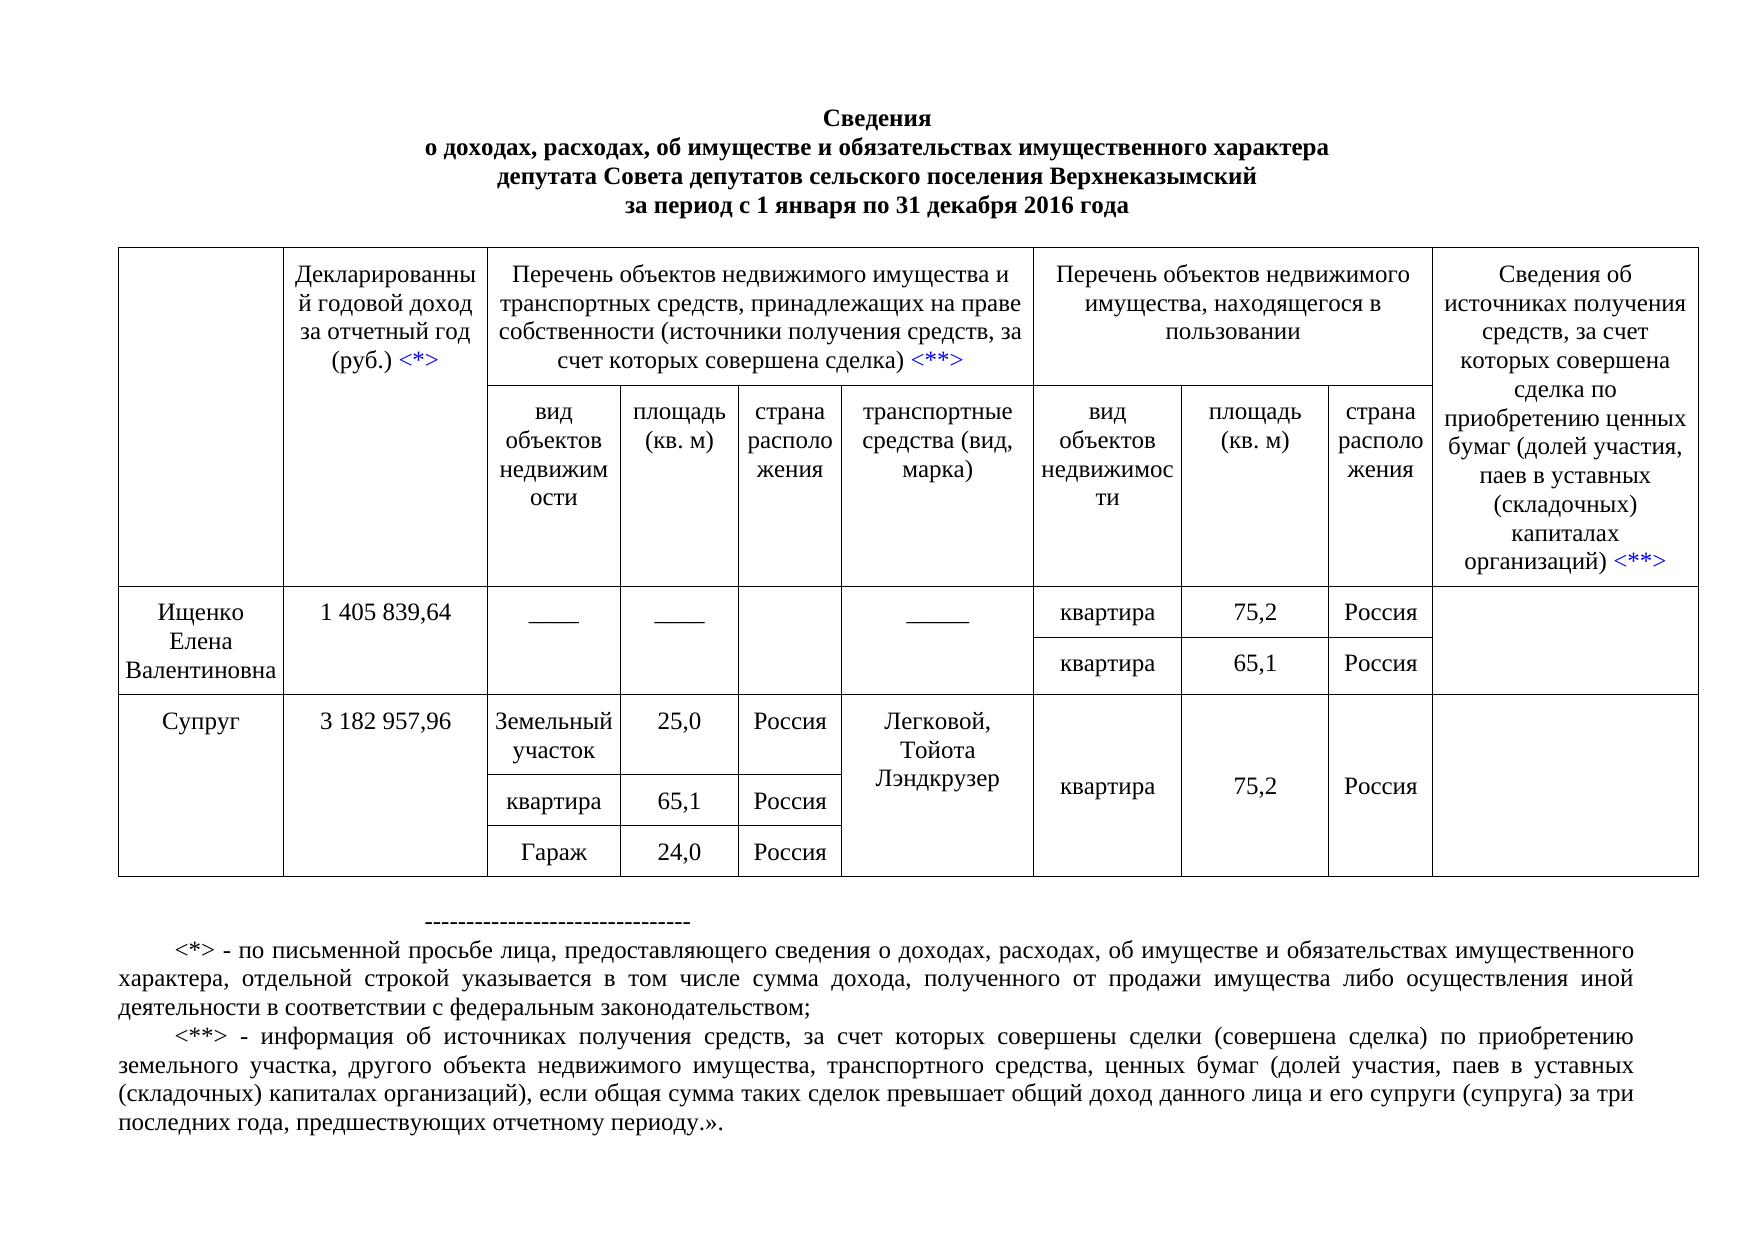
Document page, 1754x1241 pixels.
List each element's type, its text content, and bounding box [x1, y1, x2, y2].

table_cell Россия [739, 775, 841, 825]
table_cell ____ [488, 587, 620, 694]
table_cell [1433, 695, 1698, 876]
table_cell Россия [1329, 638, 1432, 694]
table_cell страна расположения [1329, 386, 1432, 586]
table_cell квартира [1034, 587, 1181, 637]
table_cell Гараж [488, 826, 620, 876]
table_cell площадь (кв. м) [1182, 386, 1328, 586]
table_cell Земельный участок [488, 695, 620, 774]
table_cell вид объектов недвижимости [1034, 386, 1181, 586]
table_cell квартира [1034, 695, 1181, 876]
table_cell квартира [488, 775, 620, 825]
table_cell Россия [739, 826, 841, 876]
table_header Перечень объектов недвижимого имущества, находящегося в пользовании [1034, 248, 1432, 384]
table_header Декларированный годовой доход за отчетный год (руб.) <*> [284, 248, 487, 586]
text -------------------------------- [118, 906, 1636, 935]
table_cell Легковой, Тойота Лэндкрузер [842, 695, 1033, 876]
table_cell страна расположения [739, 386, 841, 586]
text <*> - по письменной просьбе лица, предоставляющего сведения о доходах, расходах, об имуществе и обязательствах имущественного характера, отдельной строкой указывается в том числе сумма дохода, полученного от продажи имущества либо осуществления иной деятельности в соответствии с федеральным законодательством; [118, 935, 1636, 1021]
table_cell 75,2 [1182, 695, 1328, 876]
table_cell квартира [1034, 638, 1181, 694]
table_header Сведения об источниках получения средств, за счет которых совершена сделка по приобретению ценных бумаг (долей участия, паев в уставных (складочных) капиталах организаций) <**> [1433, 248, 1698, 586]
table_cell [739, 587, 841, 694]
table_cell Ищенко Елена Валентиновна [119, 587, 283, 694]
text <**> - информация об источниках получения средств, за счет которых совершены сделки (совершена сделка) по приобретению земельного участка, другого объекта недвижимого имущества, транспортного средства, ценных бумаг (долей участия, паев в уставных (складочных) капиталах организаций), если общая сумма таких сделок превышает общий доход данного лица и его супруги (супруга) за три последних года, предшествующих отчетному периоду.». [118, 1021, 1636, 1136]
table_cell 65,1 [621, 775, 738, 825]
table_cell [1433, 587, 1698, 694]
table_cell 25,0 [621, 695, 738, 774]
table_header [119, 248, 283, 586]
table_cell Россия [739, 695, 841, 774]
table_header Перечень объектов недвижимого имущества и транспортных средств, принадлежащих на праве собственности (источники получения средств, за счет которых совершена сделка) <**> [488, 248, 1033, 384]
text депутата Совета депутатов сельского поселения Верхнеказымский [118, 161, 1636, 190]
text о доходах, расходах, об имуществе и обязательствах имущественного характера [118, 132, 1636, 161]
table_cell ____ [621, 587, 738, 694]
table_cell 24,0 [621, 826, 738, 876]
table_cell Россия [1329, 695, 1432, 876]
table_cell транспортные средства (вид, марка) [842, 386, 1033, 586]
text за период с 1 января по 31 декабря 2016 года [118, 190, 1636, 218]
table_cell 75,2 [1182, 587, 1328, 637]
table_cell площадь (кв. м) [621, 386, 738, 586]
table_cell 3 182 957,96 [284, 695, 487, 876]
text Сведения [118, 103, 1636, 132]
table_cell Россия [1329, 587, 1432, 637]
table_cell вид объектов недвижимости [488, 386, 620, 586]
table_cell _____ [842, 587, 1033, 694]
table_cell Супруг [119, 695, 283, 876]
table_cell 1 405 839,64 [284, 587, 487, 694]
table_cell 65,1 [1182, 638, 1328, 694]
